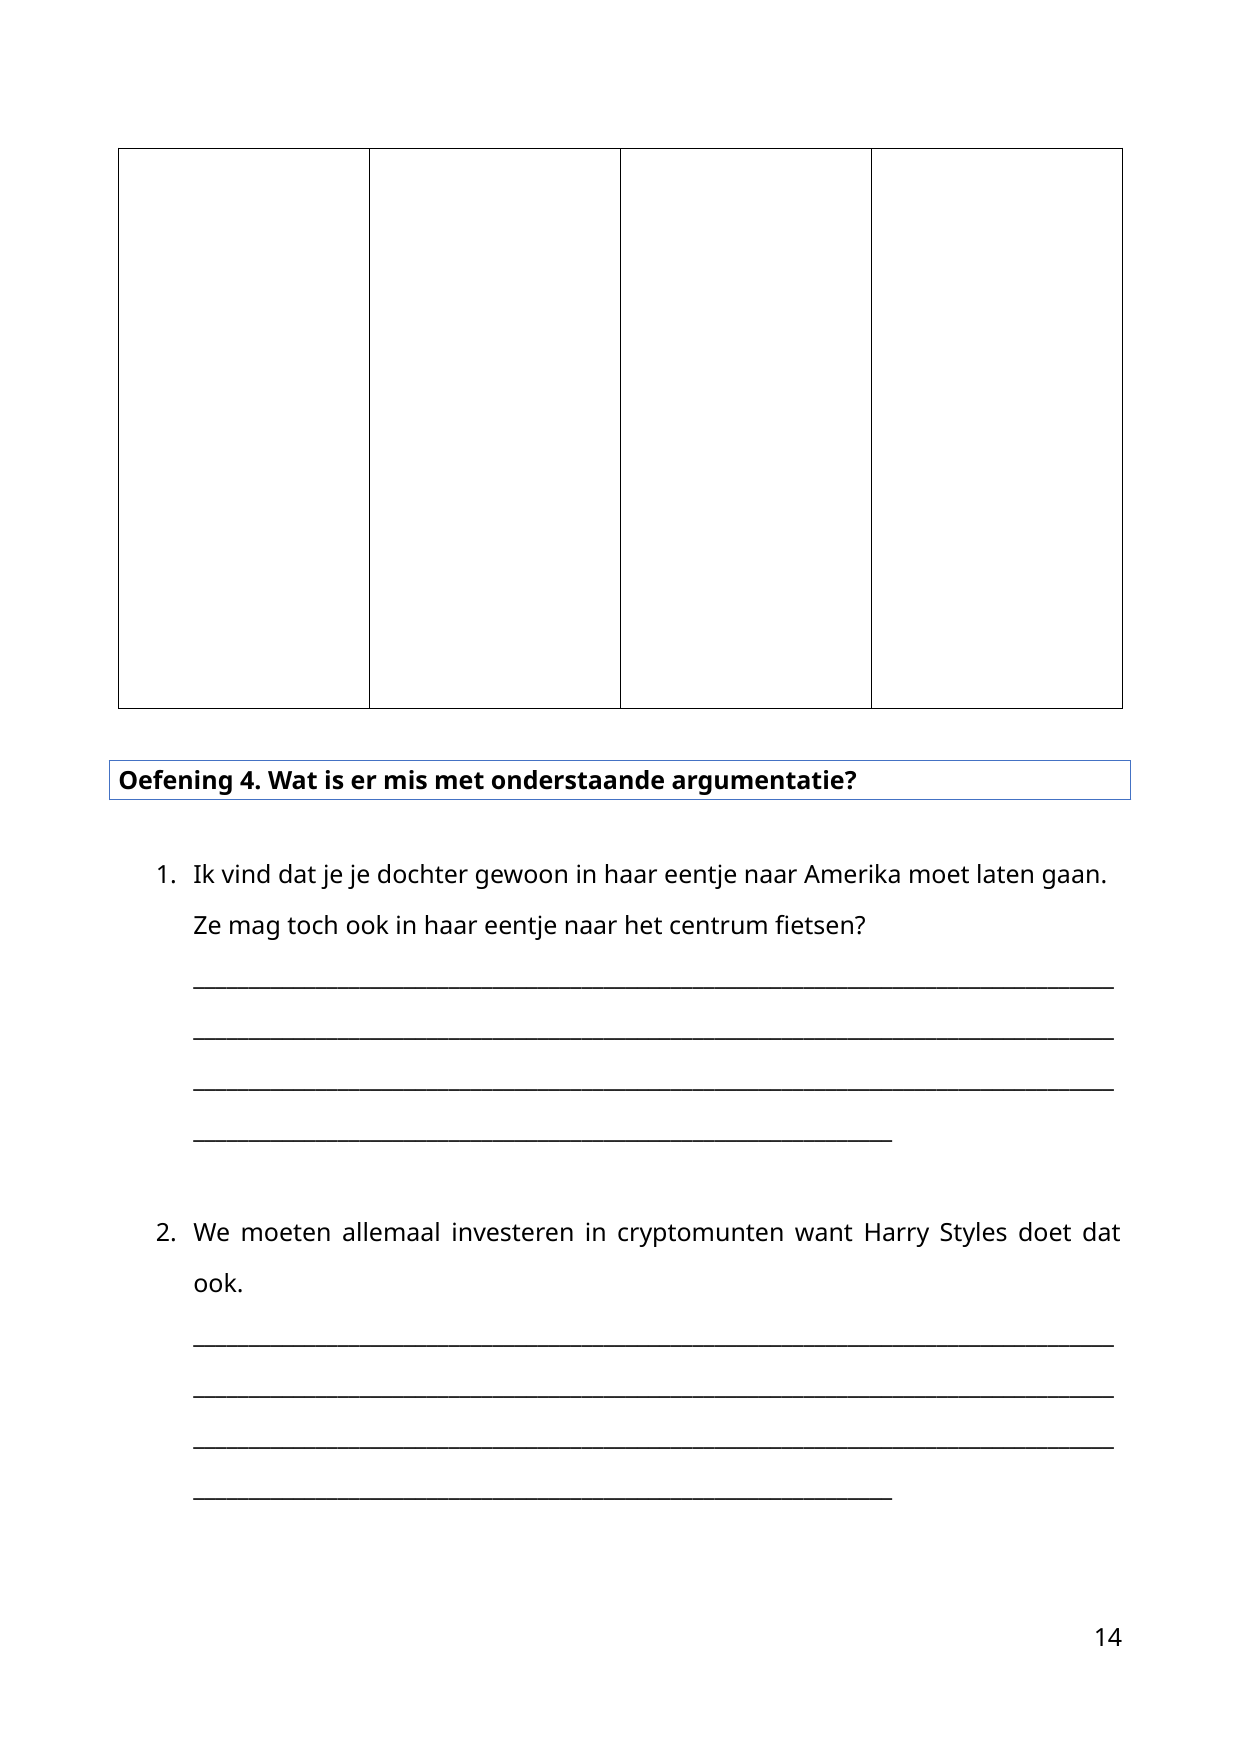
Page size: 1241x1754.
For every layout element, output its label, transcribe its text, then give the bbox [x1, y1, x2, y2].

table_cell [621, 149, 871, 707]
table_cell [370, 149, 620, 707]
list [193, 1316, 1122, 1503]
list Ik vind dat je je dochter gewoon in haar eentje naar Amerika moet laten gaan. Ze mag toch ook in haar eentje naar het centrum fietsen? [156, 857, 1122, 942]
table_cell [872, 149, 1122, 707]
text Oefening 4. Wat is er mis met onderstaande argumentatie? [110, 761, 1130, 799]
table_cell [119, 149, 369, 707]
list We moeten allemaal investeren in cryptomunten want Harry Styles doet dat ook. [156, 1214, 1122, 1299]
